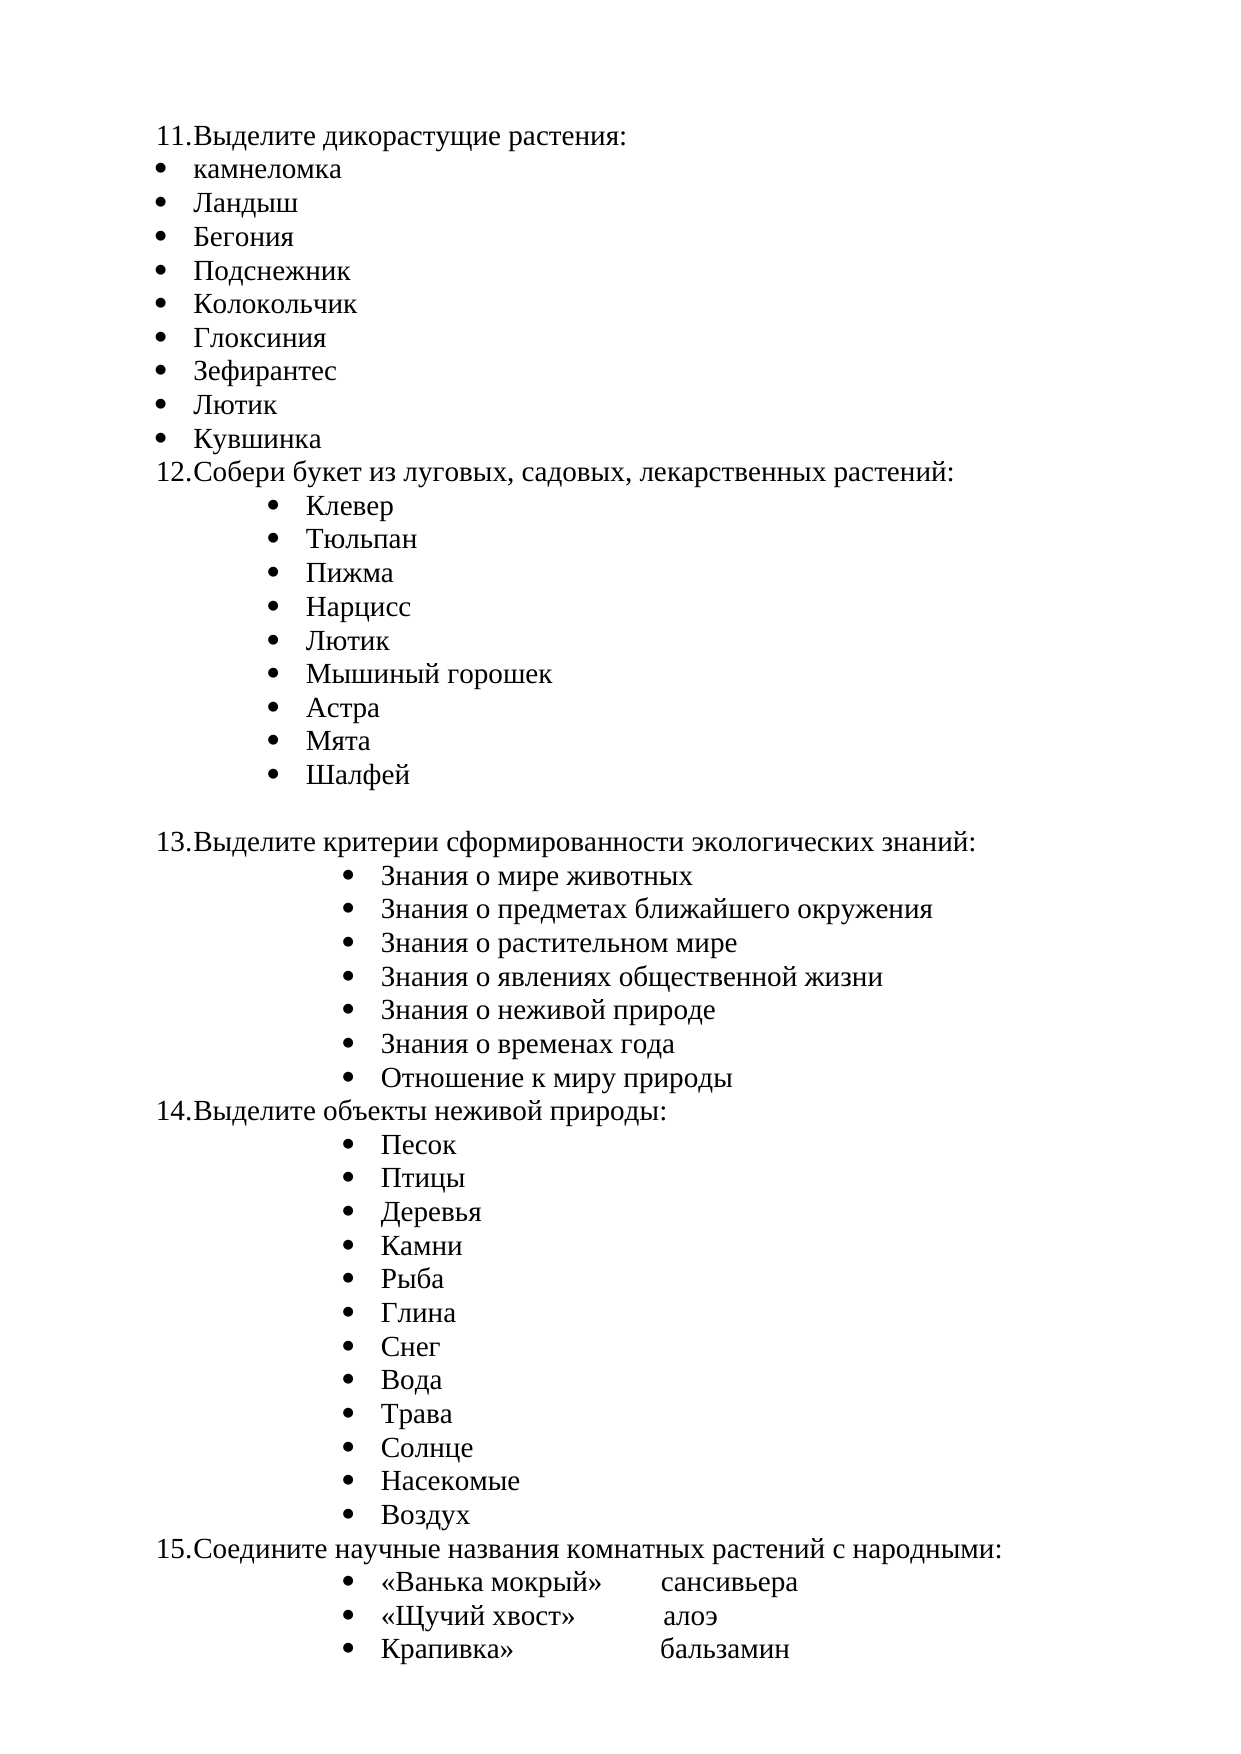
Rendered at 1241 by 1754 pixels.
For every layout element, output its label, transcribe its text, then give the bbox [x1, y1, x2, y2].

list Бегония [156, 219, 1152, 253]
list Насекомые [343, 1463, 1152, 1497]
list Мышиный горошек [268, 656, 1152, 690]
list Вода [343, 1362, 1152, 1396]
list Трава [343, 1396, 1152, 1430]
list Ландыш [156, 185, 1152, 219]
list Камни [343, 1228, 1152, 1262]
list Деревья [343, 1194, 1152, 1228]
list Выделите критерии сформированности экологических знаний: [156, 824, 1152, 858]
list Лютик [268, 623, 1152, 656]
list Знания о временах года [343, 1026, 1152, 1060]
list Клевер [268, 488, 1152, 522]
list Шалфей [268, 757, 1152, 791]
list Подснежник [156, 253, 1152, 286]
list Рыба [343, 1262, 1152, 1295]
list Колокольчик [156, 286, 1152, 320]
list Знания о растительном мире [343, 925, 1152, 959]
list Птицы [343, 1161, 1152, 1194]
list «Ванька мокрый» сансивьера [343, 1564, 1152, 1598]
list Лютик [156, 387, 1152, 421]
list Крапивка» бальзамин [343, 1632, 1152, 1665]
list Кувшинка [156, 421, 1152, 454]
list Мята [268, 723, 1152, 757]
list Знания о явлениях общественной жизни [343, 959, 1152, 992]
list Снег [343, 1329, 1152, 1362]
list Собери букет из луговых, садовых, лекарственных растений: [156, 454, 1152, 488]
list Выделите дикорастущие растения: [156, 118, 1152, 152]
list Глина [343, 1295, 1152, 1329]
list Знания о предметах ближайшего окружения [343, 892, 1152, 925]
list Отношение к миру природы [343, 1060, 1152, 1093]
list Тюльпан [268, 522, 1152, 555]
list Песок [343, 1127, 1152, 1161]
list Астра [268, 690, 1152, 723]
list Солнце [343, 1430, 1152, 1463]
list Воздух [343, 1497, 1152, 1531]
list Знания о неживой природе [343, 992, 1152, 1026]
list камнеломка [156, 152, 1152, 185]
list Знания о мире животных [343, 858, 1152, 892]
list Нарцисс [268, 589, 1152, 623]
list Соедините научные названия комнатных растений с народными: [156, 1531, 1152, 1564]
list Глоксиния [156, 320, 1152, 353]
list Зефирантес [156, 353, 1152, 387]
list Пижма [268, 555, 1152, 589]
list «Щучий хвост» алоэ [343, 1598, 1152, 1632]
list Выделите объекты неживой природы: [156, 1093, 1152, 1127]
